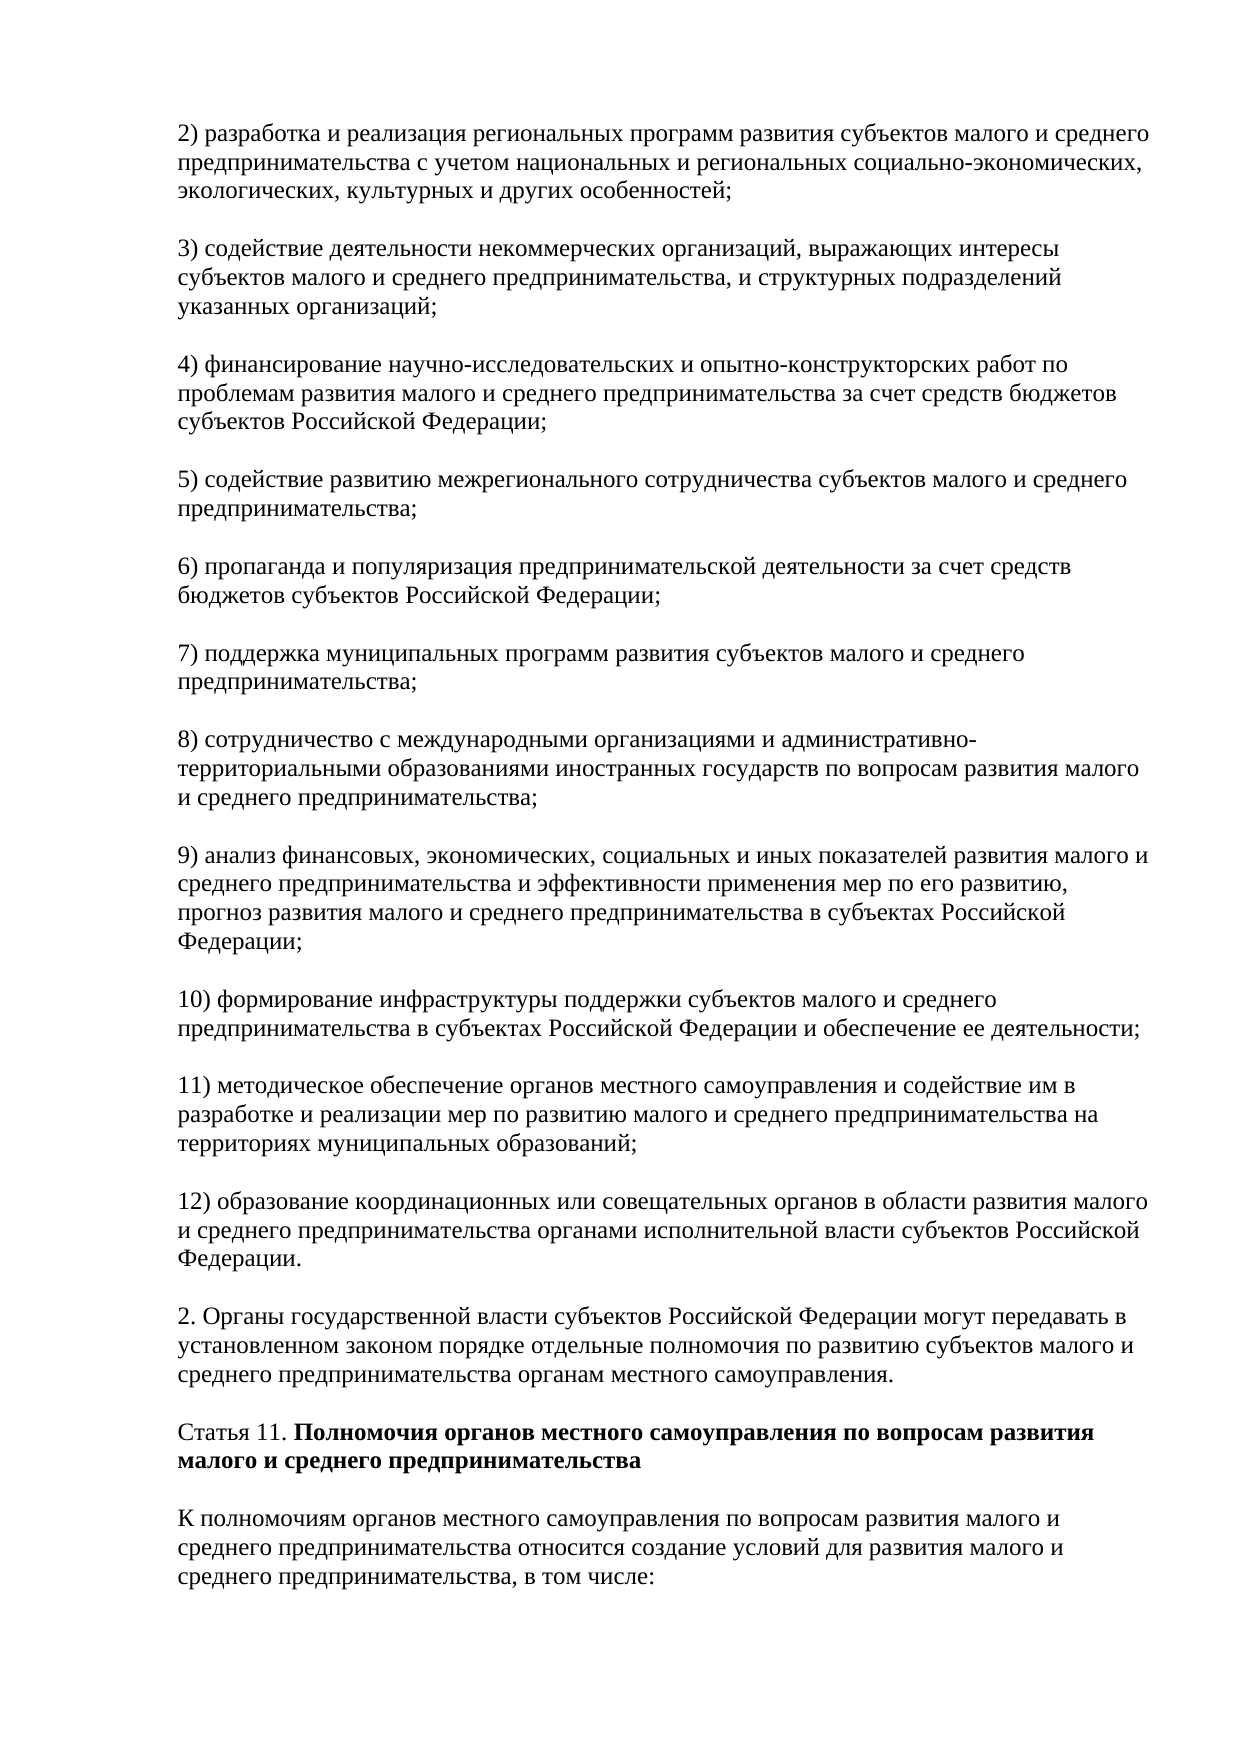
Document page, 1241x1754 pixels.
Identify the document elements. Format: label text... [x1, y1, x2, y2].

text 5) содействие развитию межрегионального сотрудничества субъектов малого и среднего предпринимательства; [177, 464, 1152, 522]
text 8) сотрудничество с международными организациями и административно-территориальными образованиями иностранных государств по вопросам развития малого и среднего предпринимательства; [177, 724, 1152, 811]
text 11) методическое обеспечение органов местного самоуправления и содействие им в разработке и реализации мер по развитию малого и среднего предпринимательства на территориях муниципальных образований; [177, 1071, 1152, 1157]
text 2. Органы государственной власти субъектов Российской Федерации могут передавать в установленном законом порядке отдельные полномочия по развитию субъектов малого и среднего предпринимательства органам местного самоуправления. [177, 1301, 1152, 1388]
text Статья 11. Полномочия органов местного самоуправления по вопросам развития малого и среднего предпринимательства [177, 1417, 1152, 1474]
text 9) анализ финансовых, экономических, социальных и иных показателей развития малого и среднего предпринимательства и эффективности применения мер по его развитию, прогноз развития малого и среднего предпринимательства в субъектах Российской Федерации; [177, 840, 1152, 955]
text 3) содействие деятельности некоммерческих организаций, выражающих интересы субъектов малого и среднего предпринимательства, и структурных подразделений указанных организаций; [177, 233, 1152, 320]
text 4) финансирование научно-исследовательских и опытно-конструкторских работ по проблемам развития малого и среднего предпринимательства за счет средств бюджетов субъектов Российской Федерации; [177, 349, 1152, 435]
text 2) разработка и реализация региональных программ развития субъектов малого и среднего предпринимательства с учетом национальных и региональных социально-экономических, экологических, культурных и других особенностей; [177, 118, 1152, 204]
text К полномочиям органов местного самоуправления по вопросам развития малого и среднего предпринимательства относится создание условий для развития малого и среднего предпринимательства, в том числе: [177, 1503, 1152, 1590]
text 7) поддержка муниципальных программ развития субъектов малого и среднего предпринимательства; [177, 638, 1152, 695]
text 10) формирование инфраструктуры поддержки субъектов малого и среднего предпринимательства в субъектах Российской Федерации и обеспечение ее деятельности; [177, 984, 1152, 1041]
text 12) образование координационных или совещательных органов в области развития малого и среднего предпринимательства органами исполнительной власти субъектов Российской Федерации. [177, 1186, 1152, 1272]
text 6) пропаганда и популяризация предпринимательской деятельности за счет средств бюджетов субъектов Российской Федерации; [177, 551, 1152, 608]
